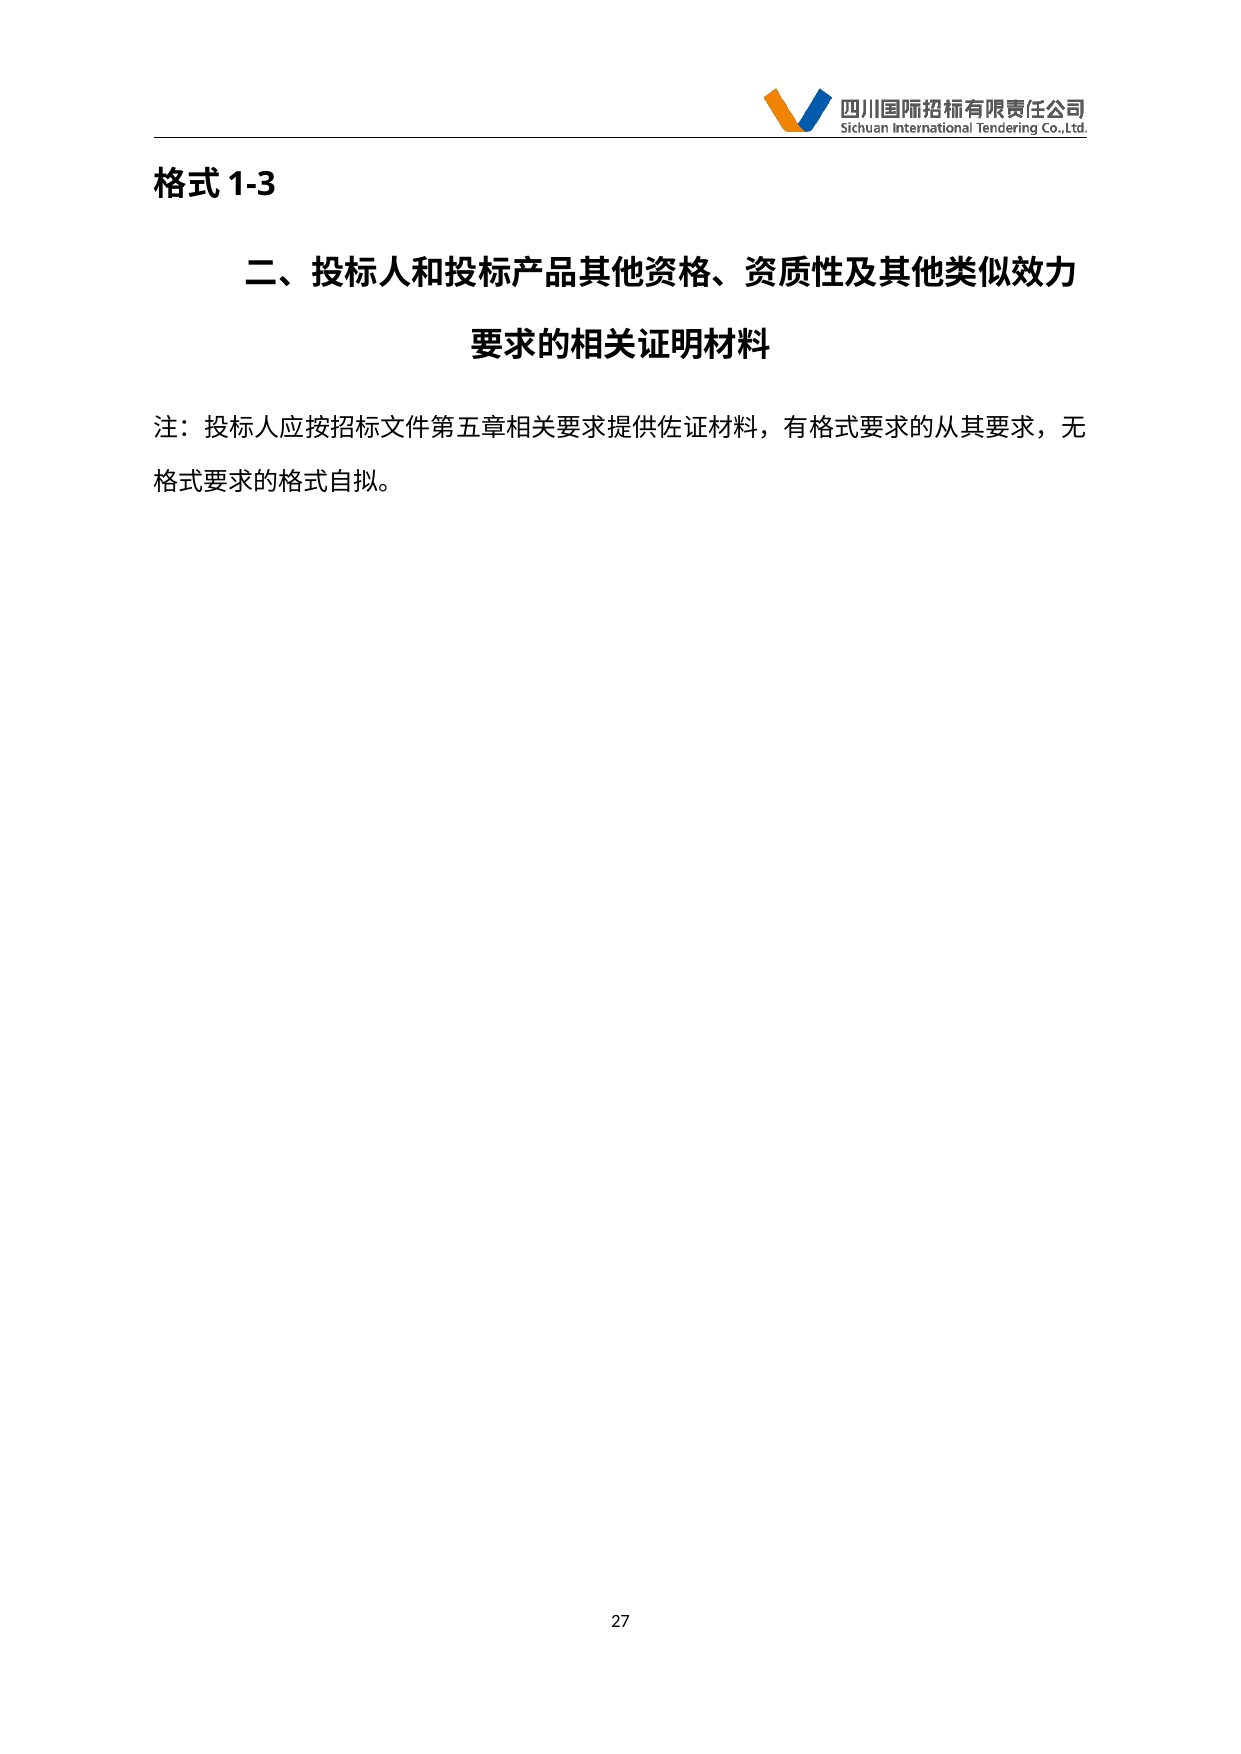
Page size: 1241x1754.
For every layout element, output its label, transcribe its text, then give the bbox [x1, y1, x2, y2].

picture [763, 88, 1087, 135]
text 注：投标人应按招标文件第五章相关要求提供佐证材料，有格式要求的从其要求，无格式要求的格式自拟。 [153, 407, 1087, 498]
text 格式1-3 [153, 157, 1087, 205]
text 二、投标人和投标产品其他资格、资质性及其他类似效力要求的相关证明材料 [153, 246, 1087, 366]
